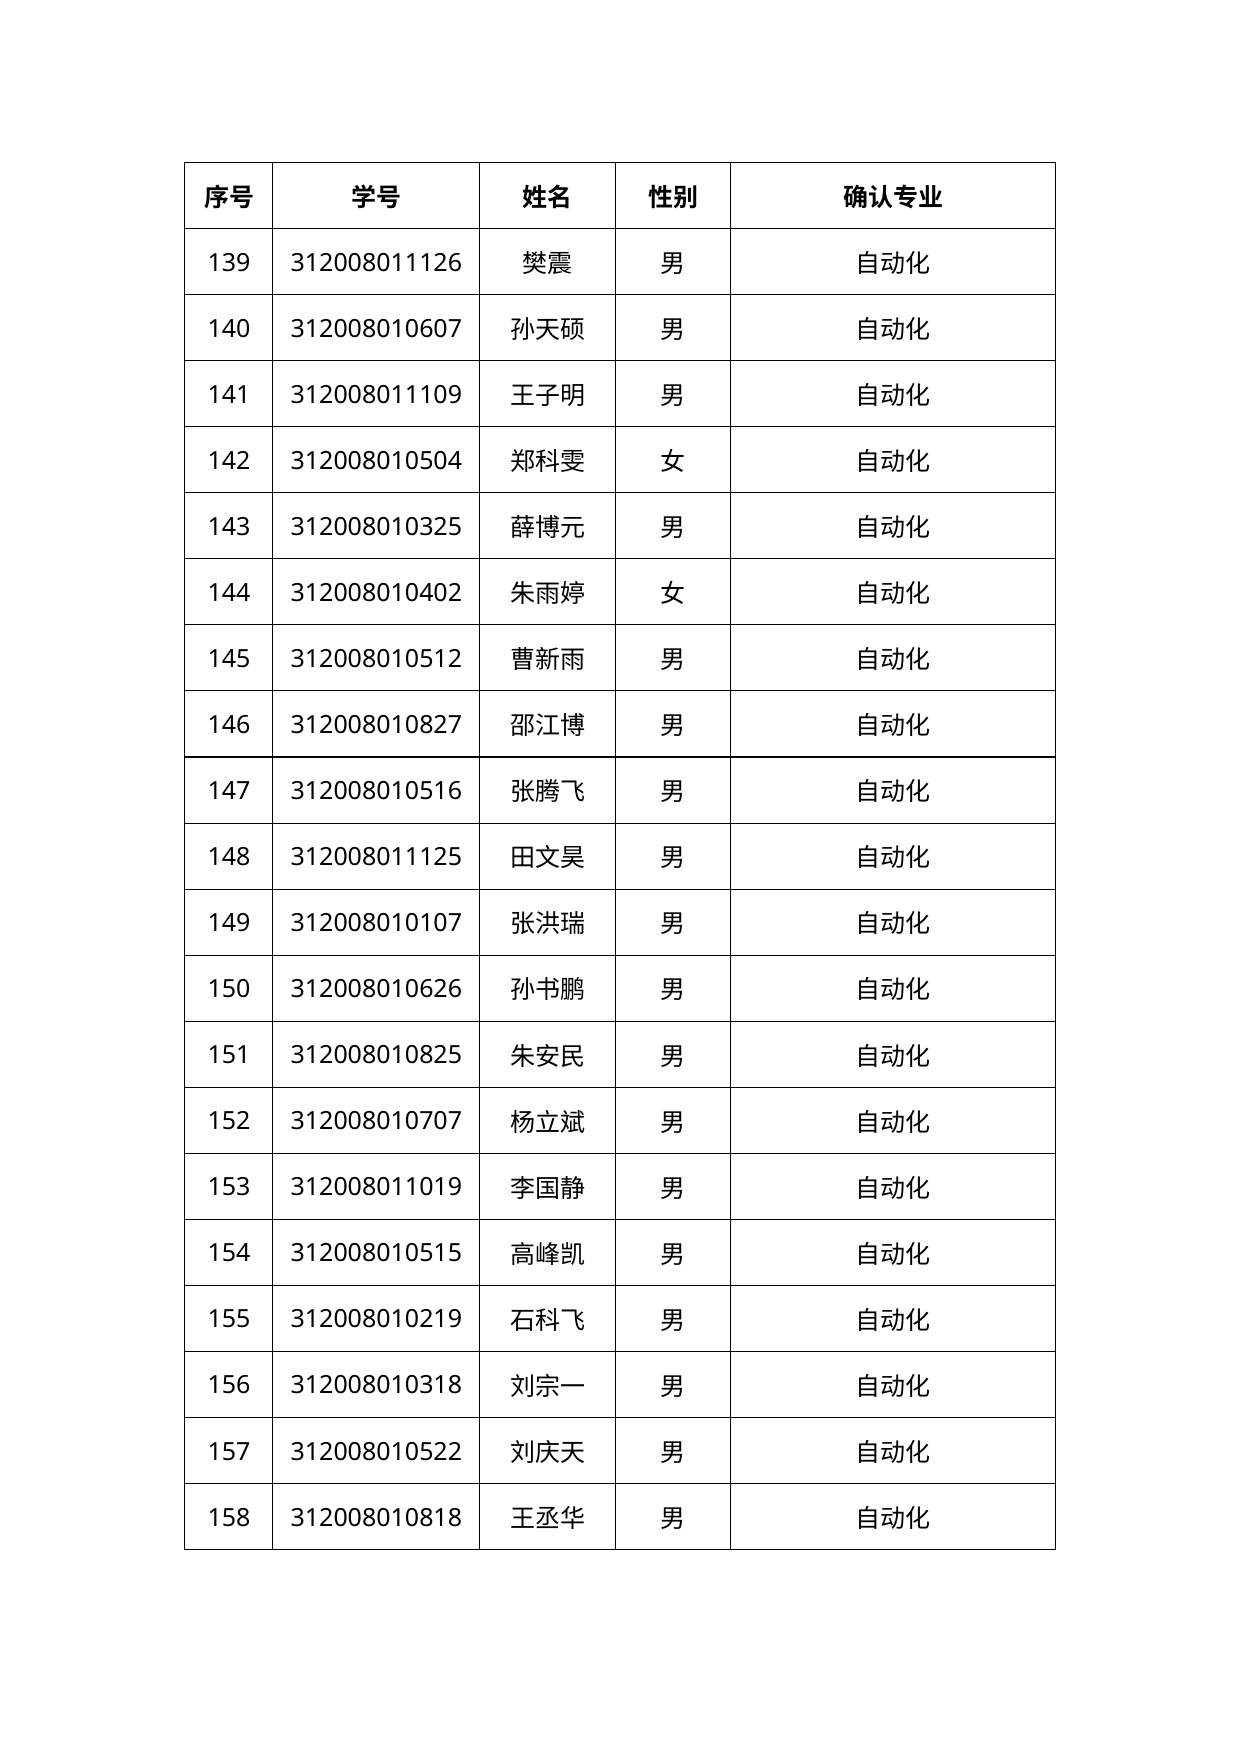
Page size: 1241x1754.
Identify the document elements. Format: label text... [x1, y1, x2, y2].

table_cell 郑科雯 [480, 427, 615, 492]
table_cell 139 [185, 229, 272, 294]
table_cell 男 [616, 1022, 730, 1087]
table_cell 147 [185, 758, 272, 822]
table_cell 邵江博 [480, 691, 615, 756]
table_cell 自动化 [731, 691, 1055, 756]
table_cell 高峰凯 [480, 1220, 615, 1285]
table_cell 312008010512 [273, 625, 479, 690]
table_cell 146 [185, 691, 272, 756]
table_cell 140 [185, 295, 272, 360]
table_cell 156 [185, 1352, 272, 1417]
table_cell 151 [185, 1022, 272, 1087]
table_cell 薛博元 [480, 493, 615, 558]
table_cell 312008010707 [273, 1088, 479, 1153]
table_cell 153 [185, 1154, 272, 1219]
table_cell 自动化 [731, 427, 1055, 492]
table_header 学号 [273, 163, 479, 228]
table_cell 自动化 [731, 361, 1055, 426]
table_cell 自动化 [731, 824, 1055, 888]
table_cell 男 [616, 1088, 730, 1153]
table_cell 148 [185, 824, 272, 888]
table_cell 142 [185, 427, 272, 492]
table_cell 男 [616, 1286, 730, 1351]
table_cell 樊震 [480, 229, 615, 294]
table_cell 自动化 [731, 295, 1055, 360]
table_cell 312008010318 [273, 1352, 479, 1417]
table_cell 男 [616, 1154, 730, 1219]
table_cell 男 [616, 295, 730, 360]
table_cell 312008010504 [273, 427, 479, 492]
table_cell 自动化 [731, 559, 1055, 624]
table_cell 女 [616, 559, 730, 624]
table_cell 自动化 [731, 1418, 1055, 1483]
table_cell 王子明 [480, 361, 615, 426]
table_cell 石科飞 [480, 1286, 615, 1351]
table_cell 孙天硕 [480, 295, 615, 360]
table_header 确认专业 [731, 163, 1055, 228]
table_cell 自动化 [731, 1352, 1055, 1417]
table_cell 杨立斌 [480, 1088, 615, 1153]
table_cell 男 [616, 625, 730, 690]
table_cell 张腾飞 [480, 758, 615, 822]
table_cell 自动化 [731, 625, 1055, 690]
table_cell 312008010515 [273, 1220, 479, 1285]
table_cell 自动化 [731, 890, 1055, 954]
table_cell 155 [185, 1286, 272, 1351]
table_cell 自动化 [731, 1022, 1055, 1087]
table_header 序号 [185, 163, 272, 228]
table_cell 自动化 [731, 1484, 1055, 1549]
table_cell 312008010825 [273, 1022, 479, 1087]
table_cell 男 [616, 824, 730, 888]
table_cell 312008011019 [273, 1154, 479, 1219]
table_cell 男 [616, 361, 730, 426]
table_cell 自动化 [731, 1088, 1055, 1153]
table_cell 149 [185, 890, 272, 954]
table_cell 王丞华 [480, 1484, 615, 1549]
table_cell 男 [616, 956, 730, 1021]
table_cell 312008011125 [273, 824, 479, 888]
table_cell 朱雨婷 [480, 559, 615, 624]
table_cell 143 [185, 493, 272, 558]
table_cell 女 [616, 427, 730, 492]
table_header 姓名 [480, 163, 615, 228]
table_cell 自动化 [731, 1154, 1055, 1219]
table_cell 男 [616, 890, 730, 954]
table_header 性别 [616, 163, 730, 228]
table_cell 312008010402 [273, 559, 479, 624]
table_cell 男 [616, 758, 730, 822]
table_cell 男 [616, 1220, 730, 1285]
table_cell 158 [185, 1484, 272, 1549]
table_cell 男 [616, 493, 730, 558]
table_cell 李国静 [480, 1154, 615, 1219]
table_cell 141 [185, 361, 272, 426]
table_cell 312008010607 [273, 295, 479, 360]
table_cell 150 [185, 956, 272, 1021]
table_cell 312008010818 [273, 1484, 479, 1549]
table_cell 男 [616, 1418, 730, 1483]
table_cell 孙书鹏 [480, 956, 615, 1021]
table_cell 男 [616, 1352, 730, 1417]
table_cell 刘宗一 [480, 1352, 615, 1417]
table_cell 自动化 [731, 758, 1055, 822]
table_cell 312008011109 [273, 361, 479, 426]
table_cell 154 [185, 1220, 272, 1285]
table_cell 312008010626 [273, 956, 479, 1021]
table_cell 自动化 [731, 1286, 1055, 1351]
table_cell 312008010325 [273, 493, 479, 558]
table_cell 张洪瑞 [480, 890, 615, 954]
table_cell 自动化 [731, 229, 1055, 294]
table_cell 男 [616, 1484, 730, 1549]
table_cell 田文昊 [480, 824, 615, 888]
table_cell 312008010107 [273, 890, 479, 954]
table_cell 312008010827 [273, 691, 479, 756]
table_cell 朱安民 [480, 1022, 615, 1087]
table_cell 男 [616, 691, 730, 756]
table_cell 145 [185, 625, 272, 690]
table_cell 144 [185, 559, 272, 624]
table_cell 自动化 [731, 493, 1055, 558]
table_cell 自动化 [731, 956, 1055, 1021]
table_cell 312008011126 [273, 229, 479, 294]
table_cell 152 [185, 1088, 272, 1153]
table_cell 157 [185, 1418, 272, 1483]
table_cell 312008010219 [273, 1286, 479, 1351]
table_cell 自动化 [731, 1220, 1055, 1285]
table_cell 曹新雨 [480, 625, 615, 690]
table_cell 男 [616, 229, 730, 294]
table_cell 刘庆天 [480, 1418, 615, 1483]
table_cell 312008010516 [273, 758, 479, 822]
table_cell 312008010522 [273, 1418, 479, 1483]
